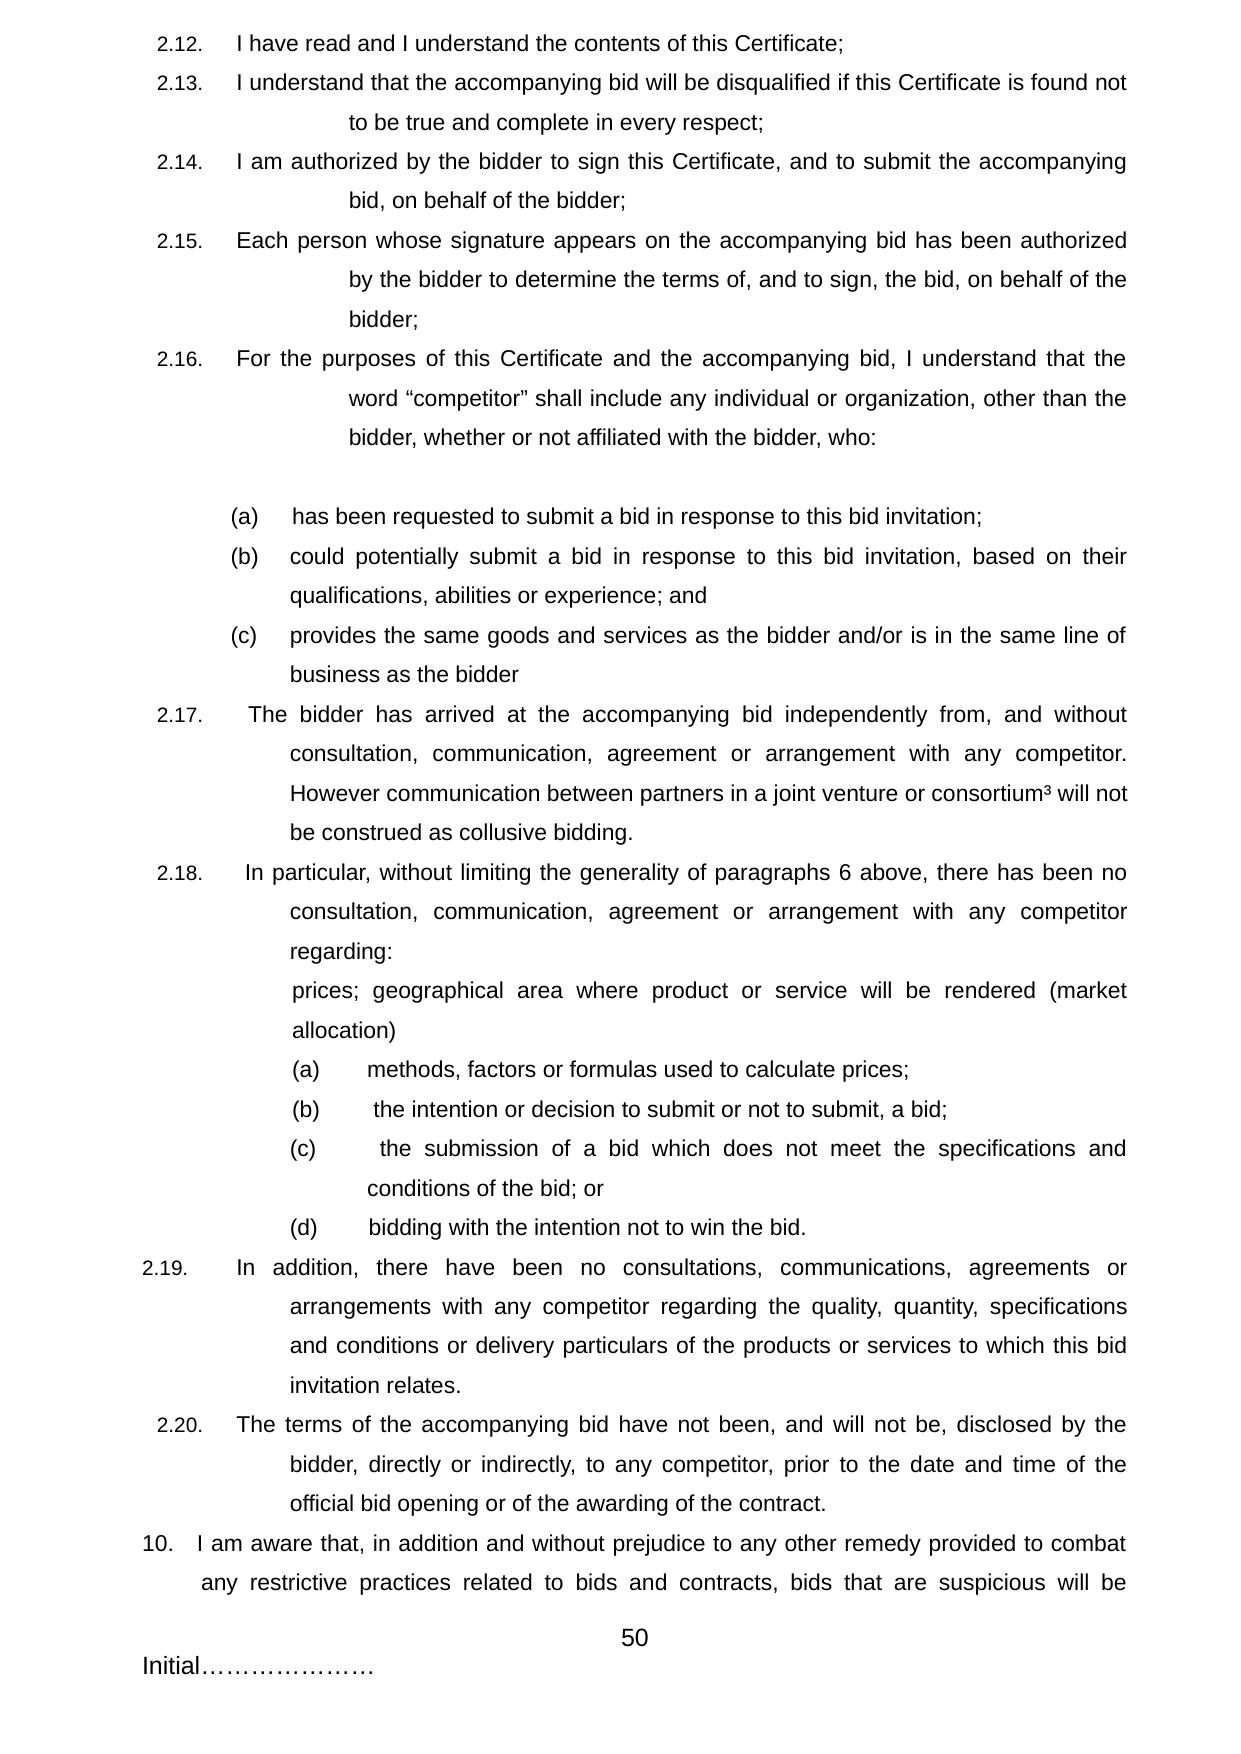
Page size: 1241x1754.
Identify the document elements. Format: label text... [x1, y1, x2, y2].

list I have read and I understand the contents of this Certificate; [157, 29, 1128, 56]
text (b) the intention or decision to submit or not to submit, a bid; [292, 1096, 1128, 1122]
list For the purposes of this Certificate and the accompanying bid, I understand that the word “competitor” shall include any individual or organization, other than the bidder, whether or not affiliated with the bidder, who: [157, 345, 1128, 451]
text (b) could potentially submit a bid in response to this bid invitation, based on their qualifications, abilities or experience; and [230, 543, 1128, 609]
list The bidder has arrived at the accompanying bid independently from, and without consultation, communication, agreement or arrangement with any competitor. However communication between partners in a joint venture or consortium³ will not be construed as collusive bidding. [157, 701, 1128, 846]
text (a) methods, factors or formulas used to calculate prices; [292, 1056, 1128, 1082]
list In addition, there have been no consultations, communications, agreements or arrangements with any competitor regarding the quality, quantity, specifications and conditions or delivery particulars of the products or services to which this bid invitation relates. [142, 1253, 1128, 1398]
list In particular, without limiting the generality of paragraphs 6 above, there has been no consultation, communication, agreement or arrangement with any competitor regarding: [157, 859, 1128, 964]
list Each person whose signature appears on the accompanying bid has been authorized by the bidder to determine the terms of, and to sign, the bid, on behalf of the bidder; [157, 227, 1128, 332]
list The terms of the accompanying bid have not been, and will not be, disclosed by the bidder, directly or indirectly, to any competitor, prior to the date and time of the official bid opening or of the awarding of the contract. [157, 1411, 1128, 1517]
text (a) has been requested to submit a bid in response to this bid invitation; [216, 503, 1128, 530]
text prices; geographical area where product or service will be rendered (market allocation) [292, 977, 1128, 1043]
text (c) provides the same goods and services as the bidder and/or is in the same line of business as the bidder [230, 622, 1128, 688]
text (d) bidding with the intention not to win the bid. [214, 1214, 1128, 1240]
list I am authorized by the bidder to sign this Certificate, and to submit the accompanying bid, on behalf of the bidder; [157, 148, 1128, 214]
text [142, 1530, 1128, 1596]
text (c) the submission of a bid which does not meet the specifications and conditions of the bid; or [289, 1135, 1128, 1201]
list I understand that the accompanying bid will be disqualified if this Certificate is found not to be true and complete in every respect; [157, 69, 1128, 135]
